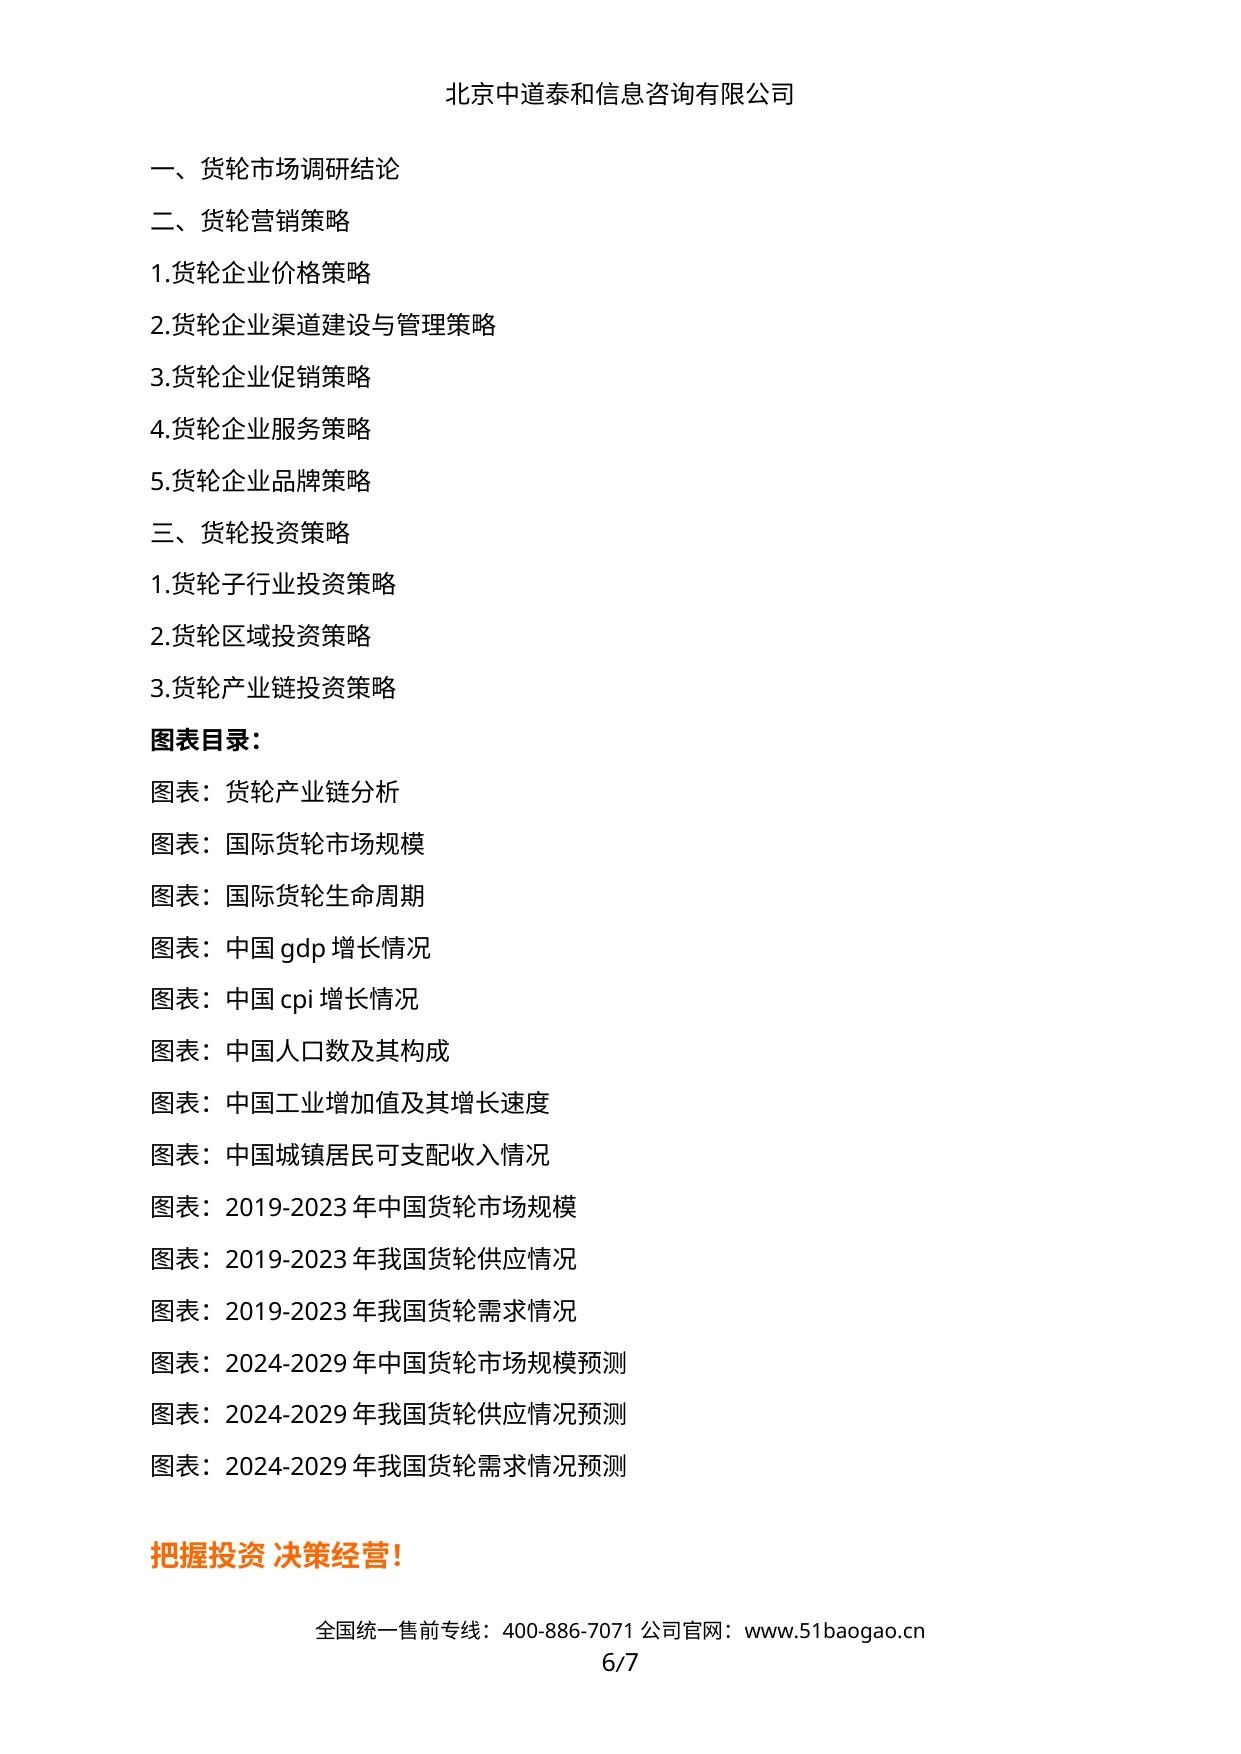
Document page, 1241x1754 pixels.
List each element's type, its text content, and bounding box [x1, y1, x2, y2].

text 图表：中国gdp增长情况 [150, 928, 1090, 964]
text 图表：2024-2029年我国货轮需求情况预测 [150, 1447, 1090, 1483]
text 三、货轮投资策略 [150, 513, 1090, 549]
text 图表目录： [150, 721, 1090, 757]
text 4.货轮企业服务策略 [150, 409, 1090, 446]
text 图表：2024-2029年我国货轮供应情况预测 [150, 1395, 1090, 1431]
text 图表：中国cpi增长情况 [150, 980, 1090, 1016]
text 一、货轮市场调研结论 [150, 150, 1090, 186]
text 2.货轮企业渠道建设与管理策略 [150, 306, 1090, 342]
text 图表：国际货轮市场规模 [150, 824, 1090, 861]
text 图表：中国工业增加值及其增长速度 [150, 1084, 1090, 1120]
text 2.货轮区域投资策略 [150, 617, 1090, 653]
text 图表：2019-2023年中国货轮市场规模 [150, 1187, 1090, 1224]
text 图表：国际货轮生命周期 [150, 876, 1090, 912]
text 图表：2019-2023年我国货轮供应情况 [150, 1239, 1090, 1276]
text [150, 1499, 1090, 1575]
text 3.货轮企业促销策略 [150, 357, 1090, 394]
text 5.货轮企业品牌策略 [150, 461, 1090, 497]
text 1.货轮子行业投资策略 [150, 565, 1090, 601]
text 二、货轮营销策略 [150, 202, 1090, 238]
text 1.货轮企业价格策略 [150, 254, 1090, 290]
text 图表：2024-2029年中国货轮市场规模预测 [150, 1343, 1090, 1379]
text 图表：中国人口数及其构成 [150, 1032, 1090, 1068]
text 图表：中国城镇居民可支配收入情况 [150, 1136, 1090, 1172]
text 图表：2019-2023年我国货轮需求情况 [150, 1291, 1090, 1327]
text 图表：货轮产业链分析 [150, 772, 1090, 809]
text 3.货轮产业链投资策略 [150, 669, 1090, 705]
